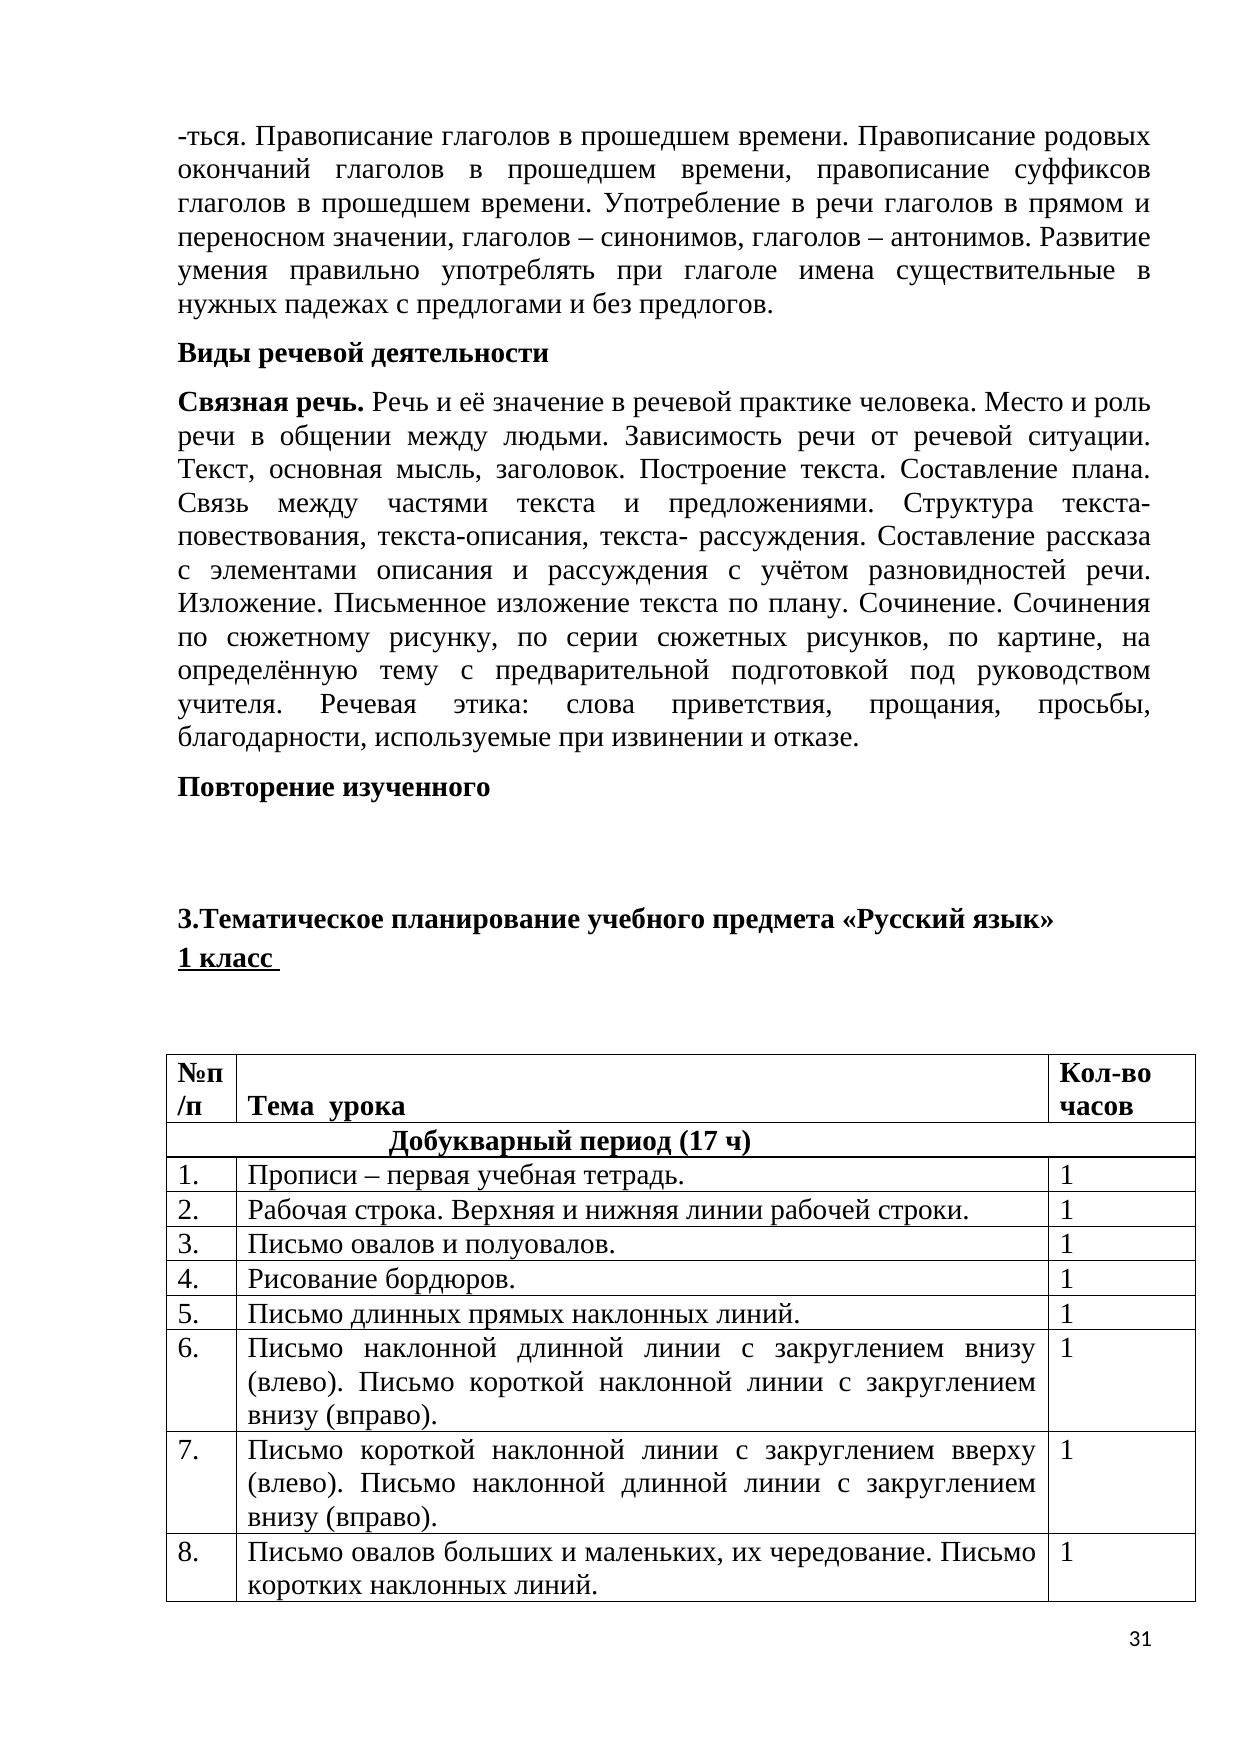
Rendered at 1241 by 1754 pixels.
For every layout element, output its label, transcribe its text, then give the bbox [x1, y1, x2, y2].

table_cell 8. [167, 1534, 236, 1601]
table_header №п/п [167, 1055, 236, 1122]
table_cell 1 [1049, 1432, 1195, 1533]
table_cell Письмо овалов больших и маленьких, их чередование. Письмо коротких наклонных линий. [237, 1534, 1048, 1601]
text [177, 118, 1152, 319]
table_cell 1 [1049, 1534, 1195, 1601]
text Виды речевой деятельности [177, 335, 1152, 368]
table_header Кол-во часов [1049, 1055, 1195, 1122]
table_cell Рисование бордюров. [237, 1261, 1048, 1295]
table_cell 1 [1049, 1296, 1195, 1329]
table_cell Письмо наклонной длинной линии с закруглением внизу (влево). Письмо короткой наклонной линии с закруглением внизу (вправо). [237, 1330, 1048, 1431]
subtitle 3.Тематическое планирование учебного предмета «Русский язык» [177, 901, 1152, 935]
text 1 класс [177, 940, 1152, 973]
table_cell Письмо короткой наклонной линии с закруглением вверху (влево). Письмо наклонной длинной линии с закруглением внизу (вправо). [237, 1432, 1048, 1533]
table_header Тема урока [237, 1055, 1048, 1122]
table_cell 1 [1049, 1261, 1195, 1295]
table_cell 1 [1049, 1192, 1195, 1226]
table_cell Письмо длинных прямых наклонных линий. [237, 1296, 1048, 1329]
table_cell Рабочая строка. Верхняя и нижняя линии рабочей строки. [237, 1192, 1048, 1226]
table_cell Письмо овалов и полуовалов. [237, 1227, 1048, 1260]
table_cell 1. [167, 1158, 236, 1191]
table_cell 2. [167, 1192, 236, 1226]
table_cell 3. [167, 1227, 236, 1260]
table_cell 7. [167, 1432, 236, 1533]
table_cell 1 [1049, 1158, 1195, 1191]
table_cell 1 [1049, 1227, 1195, 1260]
table_cell 5. [167, 1296, 236, 1329]
table_cell Добукварный период (17 ч) [167, 1123, 1195, 1156]
table_cell 4. [167, 1261, 236, 1295]
text Связная речь. Речь и её значение в речевой практике человека. Место и роль речи в общении между людьми. Зависимость речи от речевой ситуации. Текст, основная мысль, заголовок. Построение текста. Составление плана. Связь между частями текста и предложениями. Структура текста-повествования, текста-описания, текста- рассуждения. Составление рассказа с элементами описания и рассуждения с учётом разновидностей речи. Изложение. Письменное изложение текста по плану. Сочинение. Сочинения по сюжетному рисунку, по серии сюжетных рисунков, по картине, на определённую тему с предварительной подготовкой под руководством учителя. Речевая этика: слова приветствия, прощания, просьбы, благодарности, используемые при извинении и отказе. [177, 384, 1152, 753]
table_cell Прописи – первая учебная тетрадь. [237, 1158, 1048, 1191]
table_cell 1 [1049, 1330, 1195, 1431]
table_cell 6. [167, 1330, 236, 1431]
text Повторение изученного [177, 769, 1152, 802]
